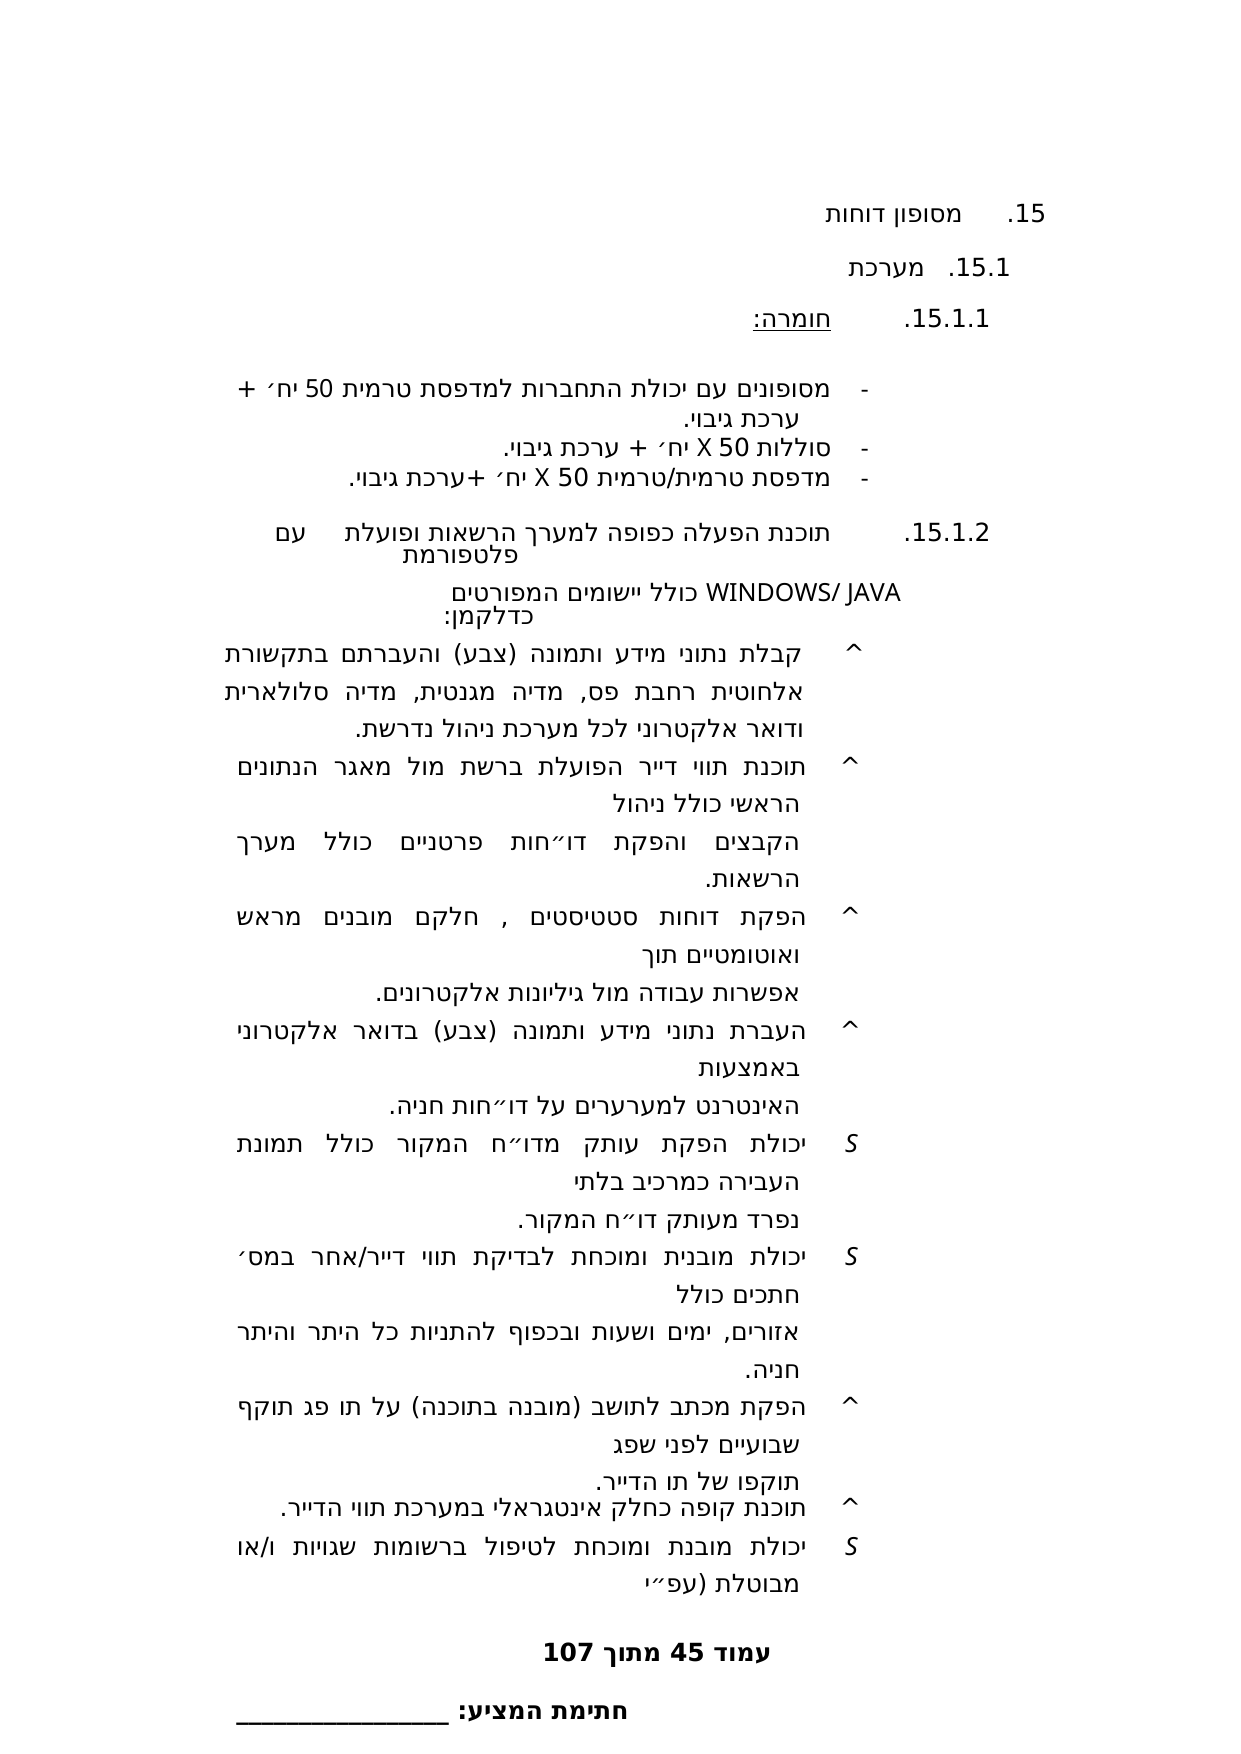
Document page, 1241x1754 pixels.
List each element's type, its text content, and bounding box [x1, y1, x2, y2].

text אפשרות עבודה מול גיליונות אלקטרונים. [236, 971, 800, 1009]
text ^ הפקת מכתב לתושב (מובנה בתוכנה) על תו פג תוקף שבועיים לפני שפג [236, 1386, 861, 1461]
list חומרה: [236, 309, 903, 332]
text הקבצים והפקת דו״חות פרטניים כולל מערך הרשאות. [236, 820, 800, 895]
text S יכולת הפקת עותק מדו״ח המקור כולל תמונת העבירה כמרכיב בלתי [236, 1122, 861, 1198]
text האינטרנט למערערים על דו״חות חניה. [236, 1084, 800, 1122]
text אזורים, ימים ושעות ובכפוף להתניות כל היתר והיתר חניה. [236, 1311, 800, 1386]
list תוכנת הפעלה כפופה למערך הרשאות ופועלת עם פלטפורמת [236, 523, 903, 568]
text S יכולת מובנית ומוכחת לבדיקת תווי דייר/אחר במס׳ חתכים כולל [236, 1236, 861, 1311]
text ^ תוכנת תווי דייר הפועלת ברשת מול מאגר הנתונים הראשי כולל ניהול [236, 745, 861, 820]
subtitle מסופון דוחות [236, 204, 1006, 227]
text WINDOWS/ JAVA כולל יישומים המפורטים כדלקמן: [443, 583, 931, 629]
text ^ תוכנת קופה כחלק אינטגראלי במערכת תווי הדייר. [236, 1498, 861, 1521]
text ^ הפקת דוחות סטטיסטים , חלקם מובנים מראש ואוטומטיים תוך [236, 895, 861, 971]
list מדפסת טרמית/טרמית X 50 יח׳ + ערכת גיבוי. [236, 463, 861, 492]
list מסופונים עם יכולת התחברות למדפסת טרמית 50 יח׳ + ערכת גיבוי. [236, 374, 861, 433]
text ^ קבלת נתוני מידע ותמונה (צבע) והעברתם בתקשורת אלחוטית רחבת פס, מדיה מגנטית, מדיה סלולארית ודואר אלקטרוני לכל מערכת ניהול נדרשת. [224, 633, 865, 745]
subtitle מערכת [236, 258, 947, 281]
text ^ העברת נתוני מידע ותמונה (צבע) בדואר אלקטרוני באמצעות [236, 1009, 861, 1084]
text S יכולת מובנת ומוכחת לטיפול ברשומות שגויות ו/או מבוטלת (עפ״י [236, 1525, 861, 1600]
text נפרד מעותק דו״ח המקור. [236, 1198, 800, 1236]
text תוקפו של תו הדייר. [236, 1461, 800, 1498]
list סוללות X 50 יח׳ + ערכת גיבוי. [236, 433, 861, 463]
